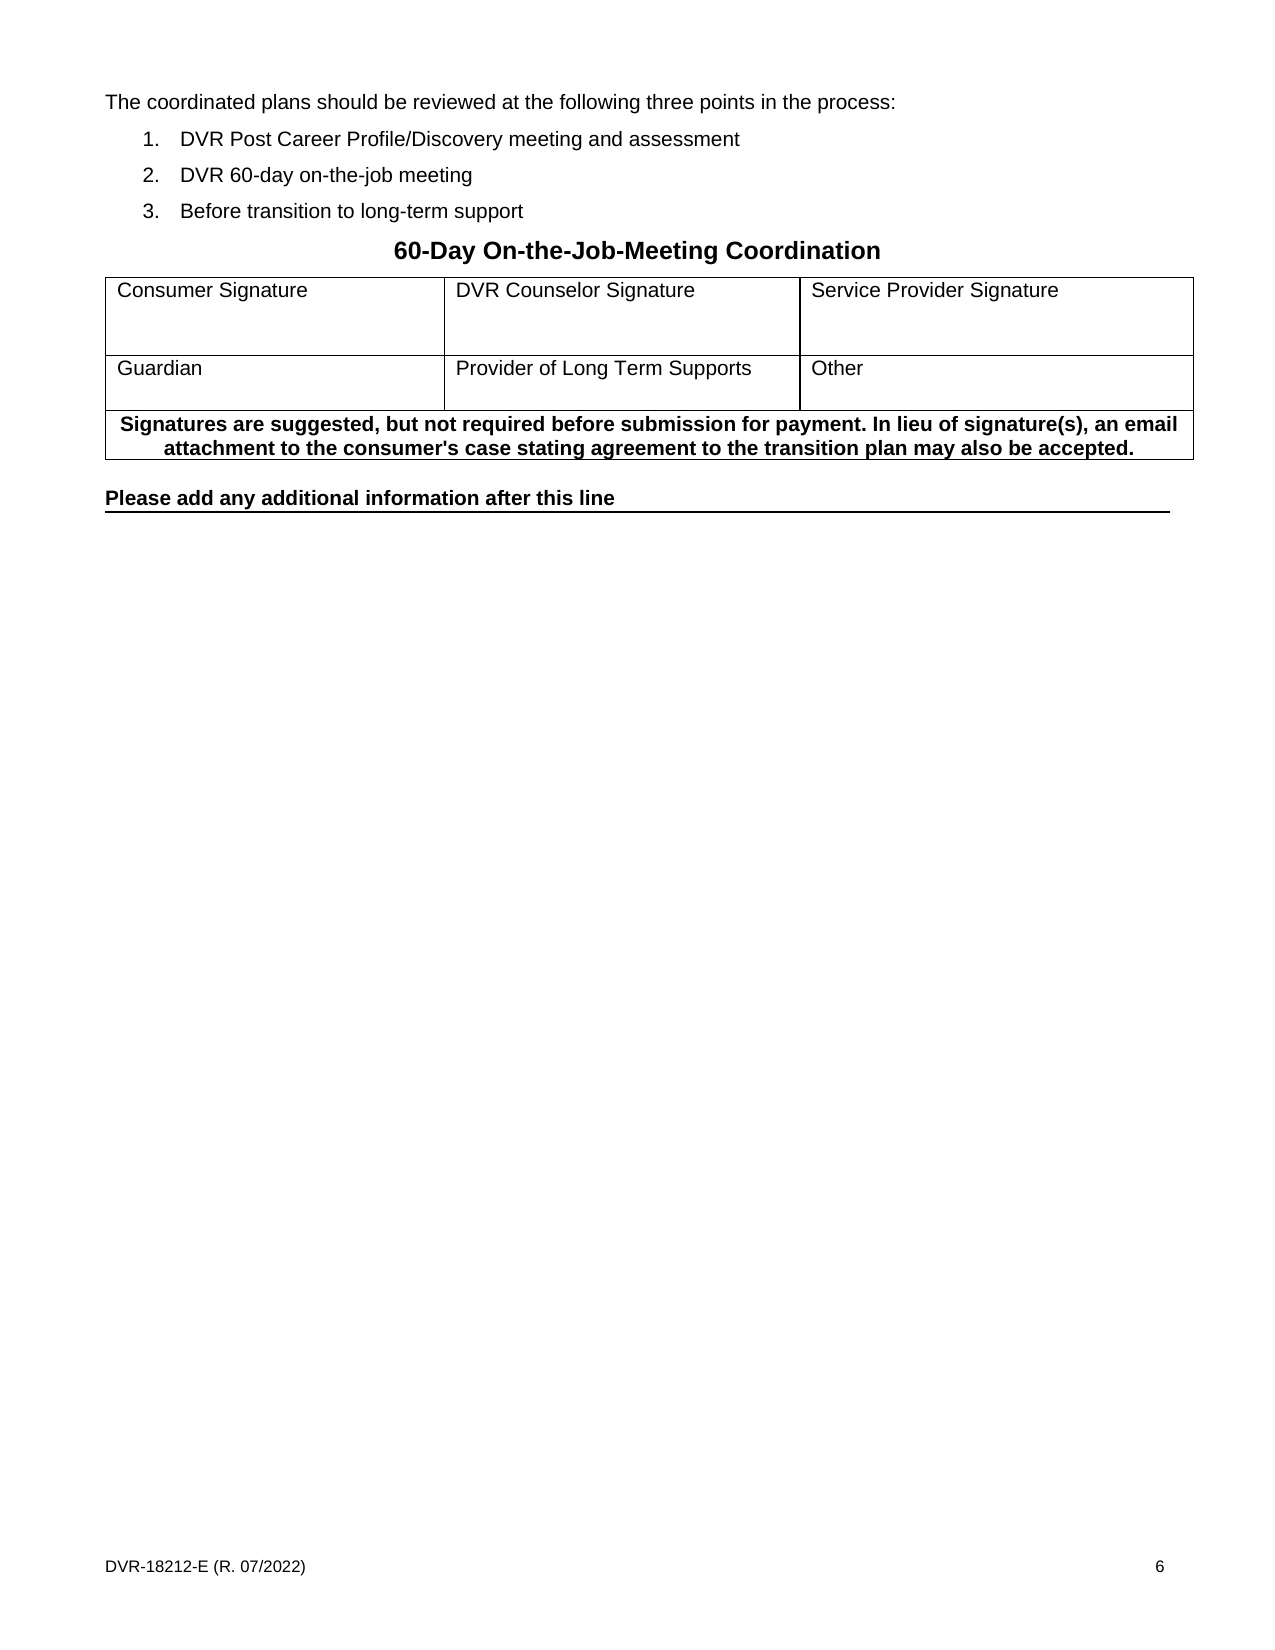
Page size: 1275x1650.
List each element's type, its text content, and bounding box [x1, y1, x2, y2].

table_cell Provider of Long Term Supports [445, 356, 799, 410]
table_header DVR Counselor Signature [445, 278, 799, 355]
table_cell Other [801, 356, 1193, 410]
table_header Consumer Signature [106, 278, 444, 355]
list DVR Post Career Profile/Discovery meeting and assessment [142, 126, 1170, 150]
list DVR 60-day on-the-job meeting [142, 163, 1170, 187]
table_cell Guardian [106, 356, 444, 410]
table_header Service Provider Signature [801, 278, 1193, 355]
text 60-Day On-the-Job-Meeting Coordination [105, 236, 1170, 264]
list Before transition to long-term support [142, 199, 1170, 223]
text The coordinated plans should be reviewed at the following three points in the process: [105, 90, 1170, 114]
text Please add any additional information after this line [105, 485, 1170, 511]
table_cell Signatures are suggested, but not required before submission for payment. In lieu of signature(s), an email attachment to the consumer's case stating agreement to the transition plan may also be accepted. [106, 411, 1193, 459]
